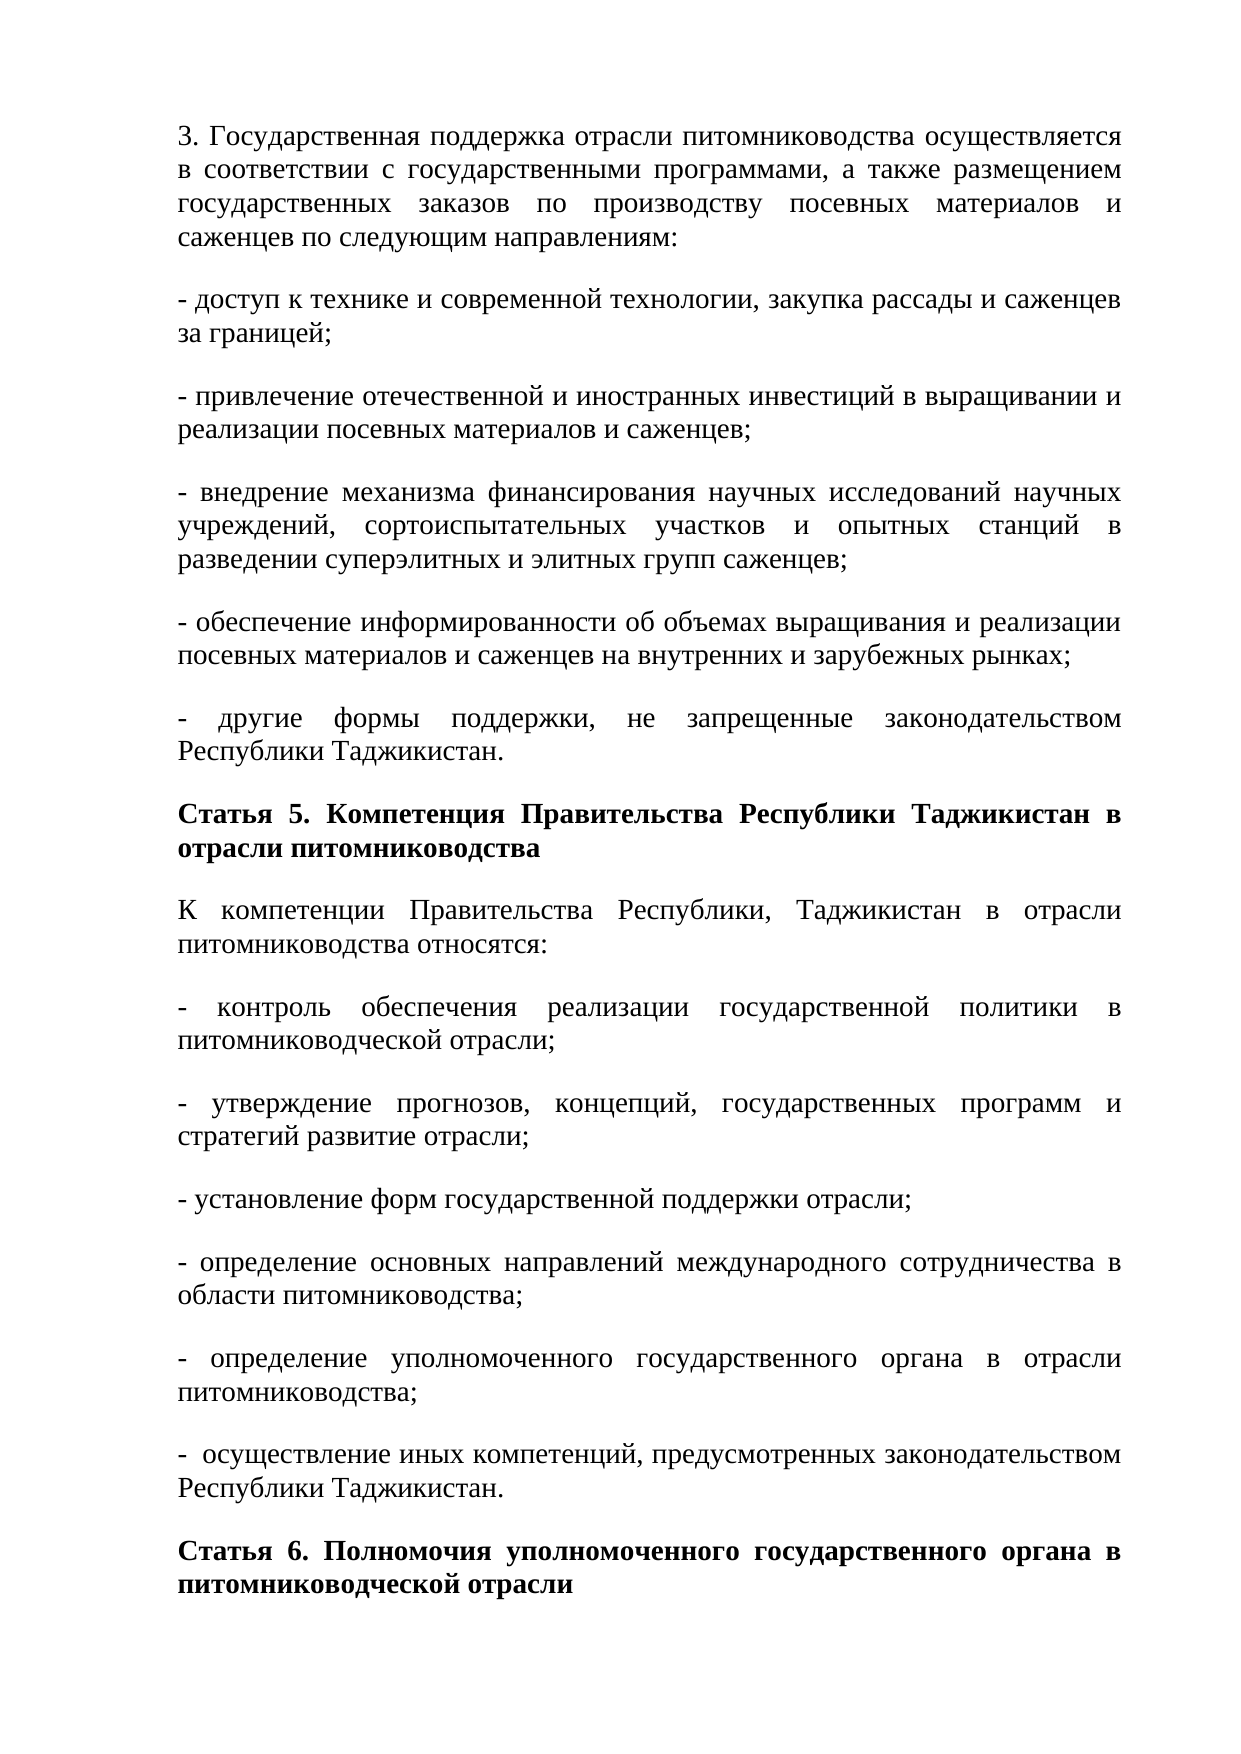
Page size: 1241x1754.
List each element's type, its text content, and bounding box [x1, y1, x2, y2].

text - контроль обеспечения реализации государственной политики в питомниководческой отрасли; [177, 989, 1122, 1056]
text - определение основных направлений международного сотрудничества в области питомниководства; [177, 1244, 1122, 1311]
text - осуществление иных компетенций, предусмотренных законодательством Республики Таджикистан. [177, 1436, 1122, 1503]
text 3. Государственная поддержка отрасли питомниководства осуществляется в соответствии с государственными программами, а также размещением государственных заказов по производству посевных материалов и саженцев по следующим направлениям: [177, 118, 1122, 252]
text К компетенции Правительства Республики, Таджикистан в отрасли питомниководства относятся: [177, 892, 1122, 959]
text - утверждение прогнозов, концепций, государственных программ и стратегий развитие отрасли; [177, 1085, 1122, 1152]
text Статья 6. Полномочия уполномоченного государственного органа в питомниководческой отрасли [177, 1533, 1122, 1600]
text Статья 5. Компетенция Правительства Республики Таджикистан в отрасли питомниководства [177, 796, 1122, 863]
text - доступ к технике и современной технологии, закупка рассады и саженцев за границей; [177, 281, 1122, 348]
text - определение уполномоченного государственного органа в отрасли питомниководства; [177, 1340, 1122, 1407]
text - установление форм государственной поддержки отрасли; [177, 1181, 1122, 1215]
text - обеспечение информированности об объемах выращивания и реализации посевных материалов и саженцев на внутренних и зарубежных рынках; [177, 604, 1122, 671]
text - другие формы поддержки, не запрещенные законодательством Республики Таджикистан. [177, 700, 1122, 767]
text - внедрение механизма финансирования научных исследований научных учреждений, сортоиспытательных участков и опытных станций в разведении суперэлитных и элитных групп саженцев; [177, 474, 1122, 574]
text - привлечение отечественной и иностранных инвестиций в выращивании и реализации посевных материалов и саженцев; [177, 378, 1122, 445]
